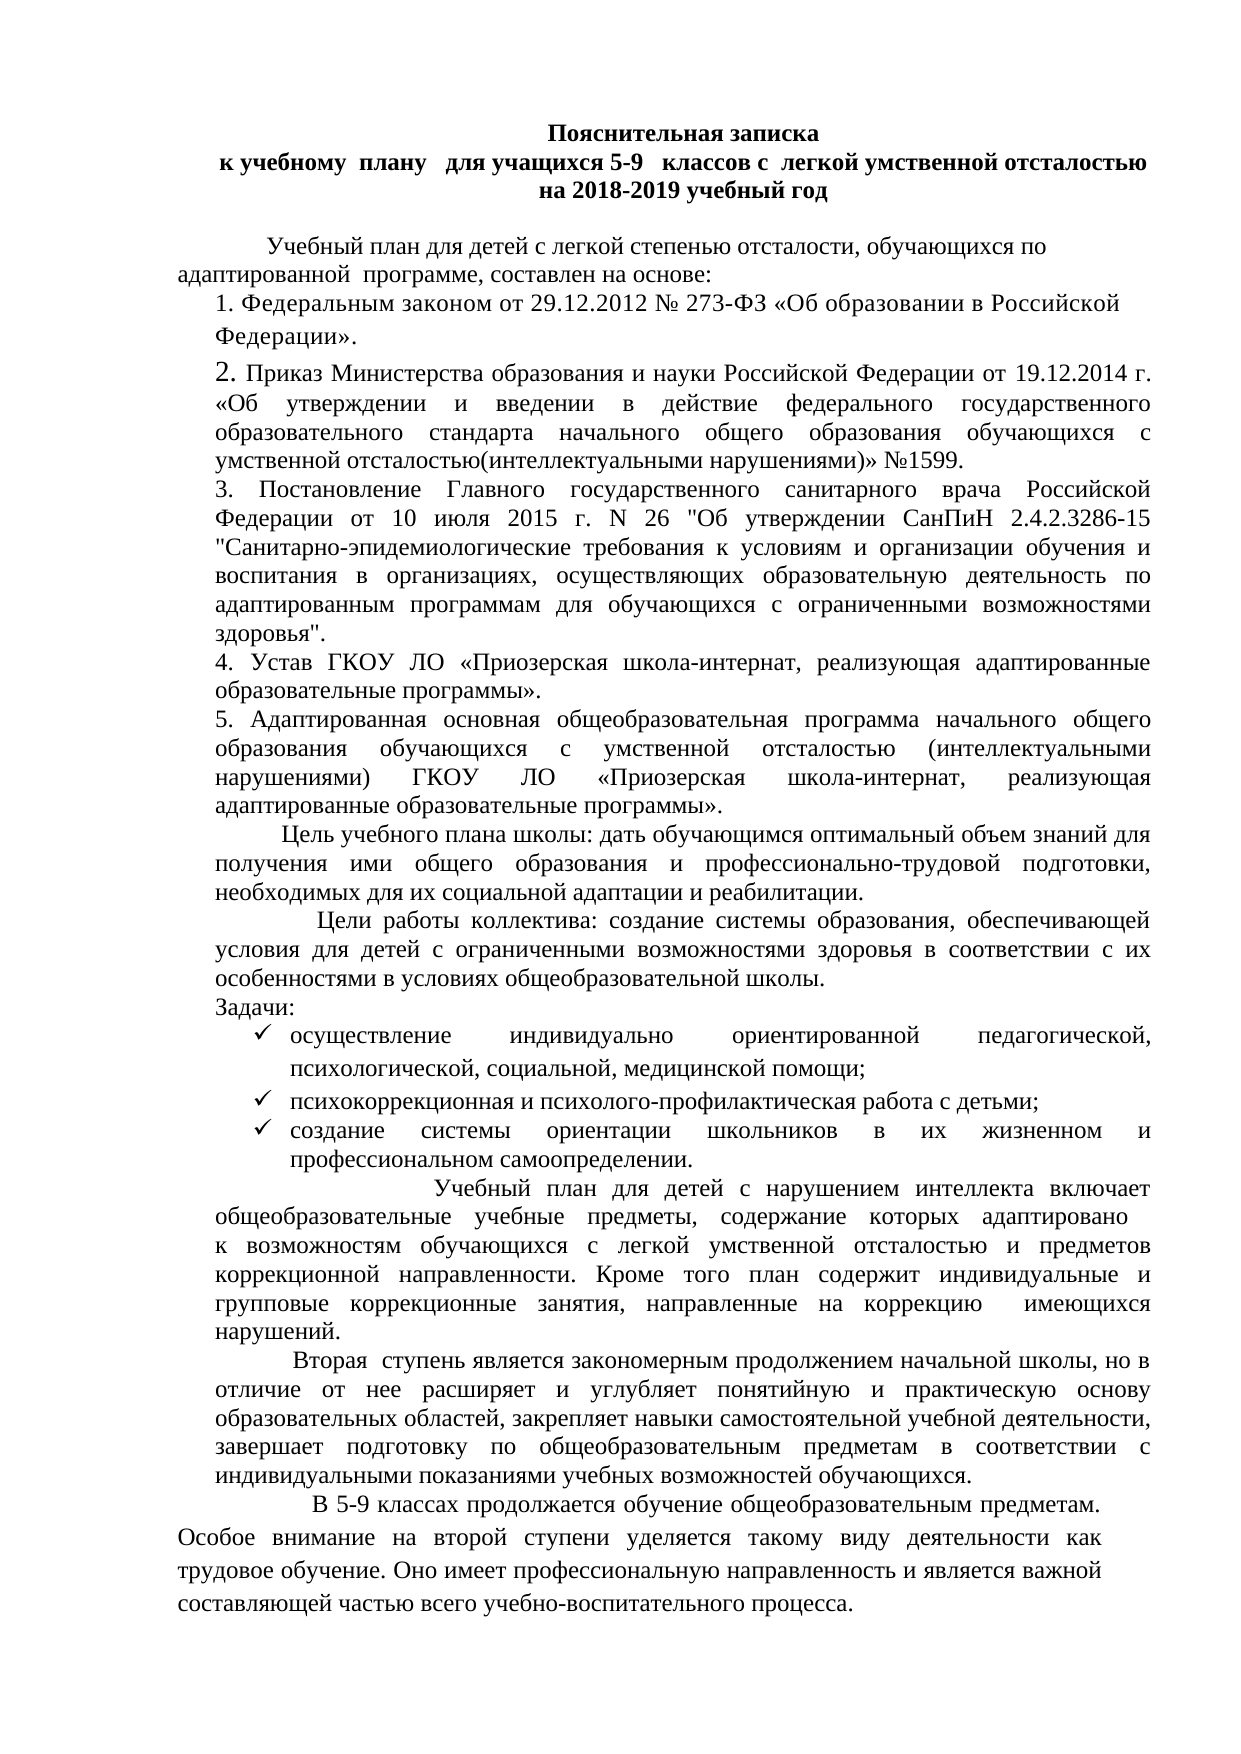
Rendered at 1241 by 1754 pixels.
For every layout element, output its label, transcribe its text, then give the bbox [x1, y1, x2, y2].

text 5. Адаптированная основная общеобразовательная программа начального общего образования обучающихся с умственной отсталостью (интеллектуальными нарушениями) ГКОУ ЛО «Приозерская школа-интернат, реализующая адаптированные образовательные программы». [215, 704, 1152, 819]
text В 5-9 классах продолжается обучение общеобразовательным предметам. Особое внимание на второй ступени уделяется такому виду деятельности как трудовое обучение. Оно имеет профессиональную направленность и является важной составляющей частью всего учебно-воспитательного процесса. [177, 1489, 1102, 1617]
text 2. Приказ Министерства образования и науки Российской Федерации от 19.12.2014 г. «Об утверждении и введении в действие федерального государственного образовательного стандарта начального общего образования обучающихся с умственной отсталостью(интеллектуальными нарушениями)» №1599. [215, 354, 1152, 474]
text 1. Федеральным законом от 29.12.2012 № 273-ФЗ «Об образовании в Российской Федерации». [215, 288, 1152, 350]
list психокоррекционная и психолого-профилактическая работа с детьми; [252, 1086, 1152, 1115]
list осуществление индивидуально ориентированной педагогической, психологической, социальной, медицинской помощи; [252, 1020, 1152, 1082]
text к учебному плану для учащихся 5-9 классов с легкой умственной отсталостью на 2018-2019 учебный год [215, 147, 1152, 204]
text Цель учебного плана школы: дать обучающимся оптимальный объем знаний для получения ими общего образования и профессионально-трудовой подготовки, необходимых для их социальной адаптации и реабилитации. [215, 819, 1152, 905]
text 4. Устав ГКОУ ЛО «Приозерская школа-интернат, реализующая адаптированные образовательные программы». [215, 647, 1152, 704]
text Вторая ступень является закономерным продолжением начальной школы, но в отличие от нее расширяет и углубляет понятийную и практическую основу образовательных областей, закрепляет навыки самостоятельной учебной деятельности, завершает подготовку по общеобразовательным предметам в соответствии с индивидуальными показаниями учебных возможностей обучающихся. [215, 1345, 1152, 1489]
text Цели работы коллектива: создание системы образования, обеспечивающей условия для детей с ограниченными возможностями здоровья в соответствии с их особенностями в условиях общеобразовательной школы. [215, 905, 1152, 992]
list создание системы ориентации школьников в их жизненном и профессиональном самоопределении. [252, 1115, 1152, 1173]
text Учебный план для детей с легкой степенью отсталости, обучающихся по адаптированной программе, составлен на основе: [177, 231, 1152, 288]
text Учебный план для детей с нарушением интеллекта включает общеобразовательные учебные предметы, содержание которых адаптировано к возможностям обучающихся с легкой умственной отсталостью и предметов коррекционной направленности. Кроме того план содержит индивидуальные и групповые коррекционные занятия, направленные на коррекцию имеющихся нарушений. [215, 1173, 1152, 1345]
text Пояснительная записка [215, 118, 1152, 147]
text Задачи: [215, 992, 1152, 1020]
text 3. Постановление Главного государственного санитарного врача Российской Федерации от 10 июля 2015 г. N 26 "Об утверждении СанПиН 2.4.2.3286-15 "Санитарно-эпидемиологические требования к условиям и организации обучения и воспитания в организациях, осуществляющих образовательную деятельность по адаптированным программам для обучающихся с ограниченными возможностями здоровья". [215, 474, 1152, 647]
